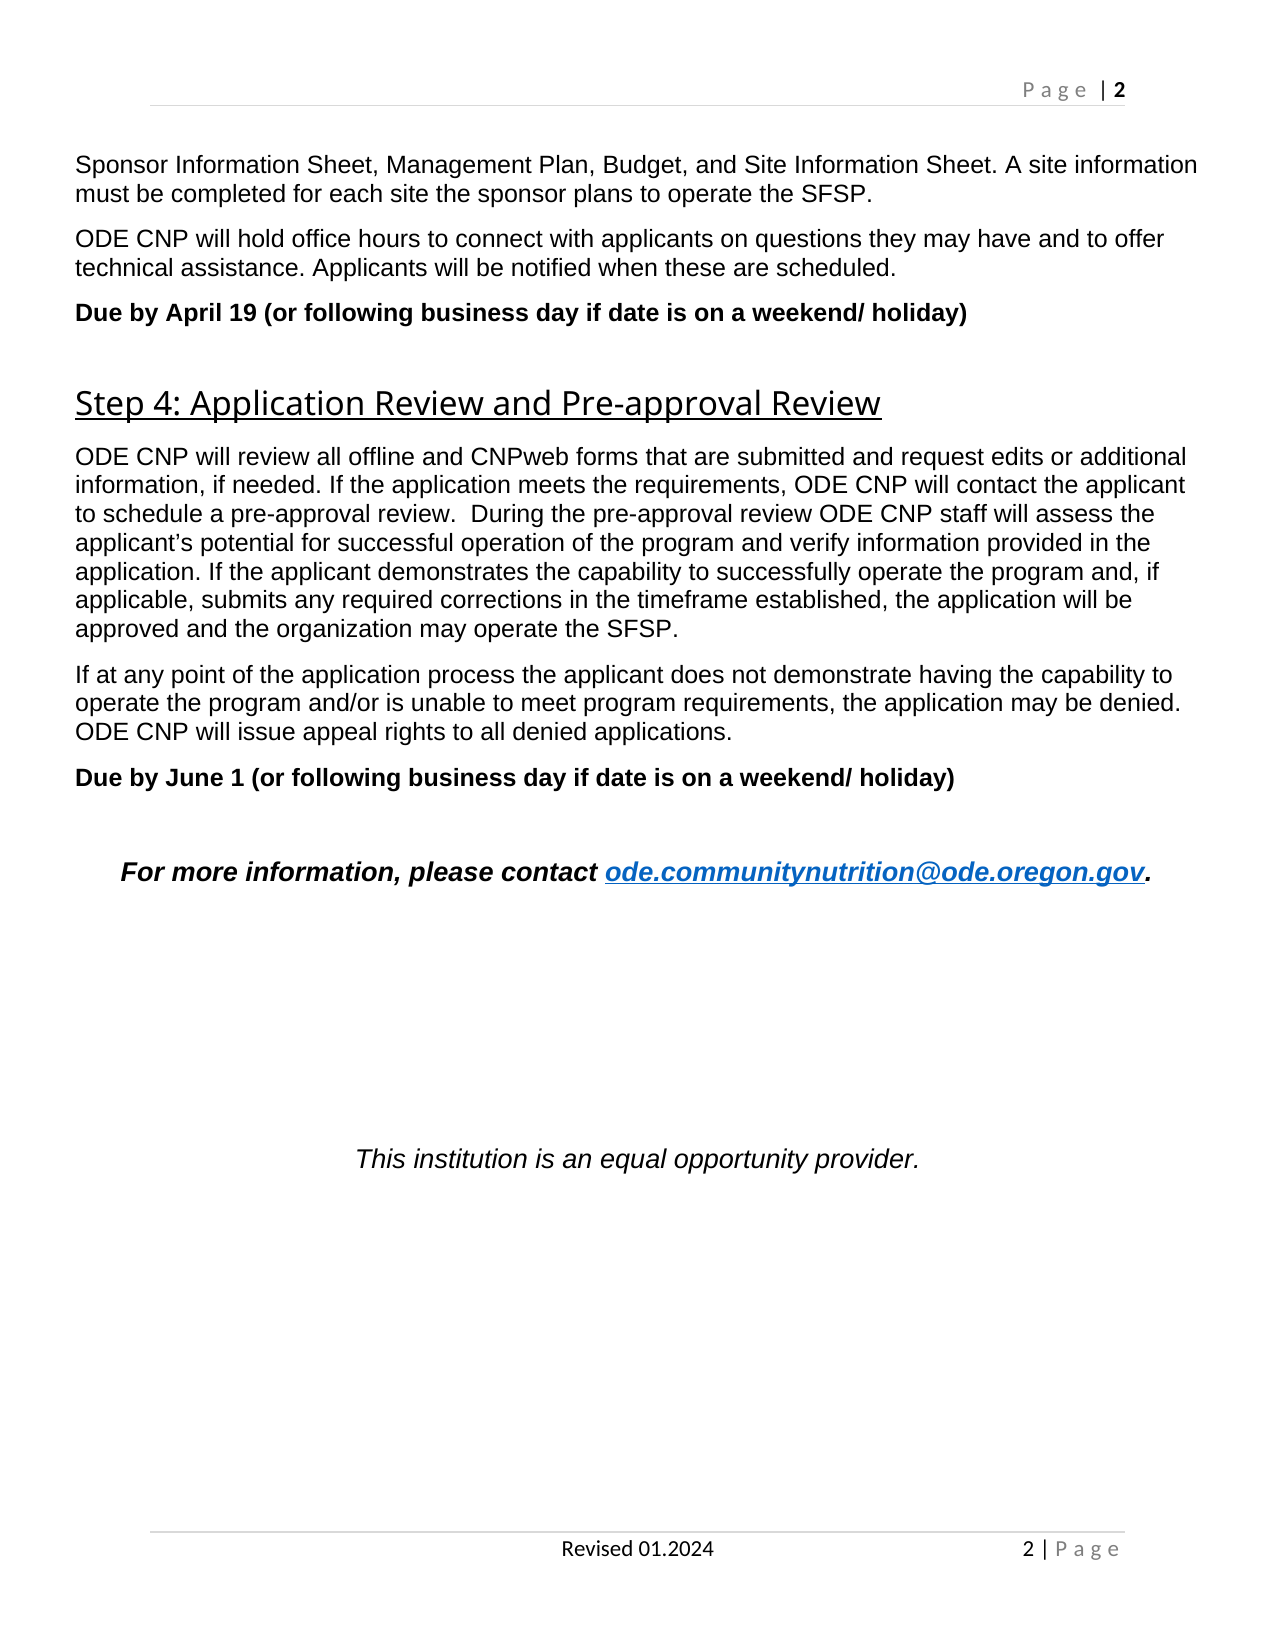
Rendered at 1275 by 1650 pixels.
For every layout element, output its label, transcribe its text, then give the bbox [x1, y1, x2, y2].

text Due by April 19 (or following business day if date is on a weekend/ holiday) [75, 298, 1200, 327]
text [75, 150, 1200, 207]
text This institution is an equal opportunity provider. [75, 1143, 1200, 1174]
text ODE CNP will hold office hours to connect with applicants on questions they may have and to offer technical assistance. Applicants will be notified when these are scheduled. [75, 224, 1200, 282]
text If at any point of the application process the applicant does not demonstrate having the capability to operate the program and/or is unable to meet program requirements, the application may be denied. ODE CNP will issue appeal rights to all denied applications. [75, 659, 1200, 746]
text For more information, please contact ode.communitynutrition@ode.oregon.gov. [75, 856, 1200, 887]
text Step 4: Application Review and Pre-approval Review [75, 379, 1200, 425]
text Due by June 1 (or following business day if date is on a weekend/ holiday) [75, 762, 1200, 791]
text ODE CNP will review all offline and CNPweb forms that are submitted and request edits or additional information, if needed. If the application meets the requirements, ODE CNP will contact the applicant to schedule a pre-approval review. During the pre-approval review ODE CNP staff will assess the applicant’s potential for successful operation of the program and verify information provided in the application. If the applicant demonstrates the capability to successfully operate the program and, if applicable, submits any required corrections in the timeframe established, the application will be approved and the organization may operate the SFSP. [75, 442, 1200, 643]
